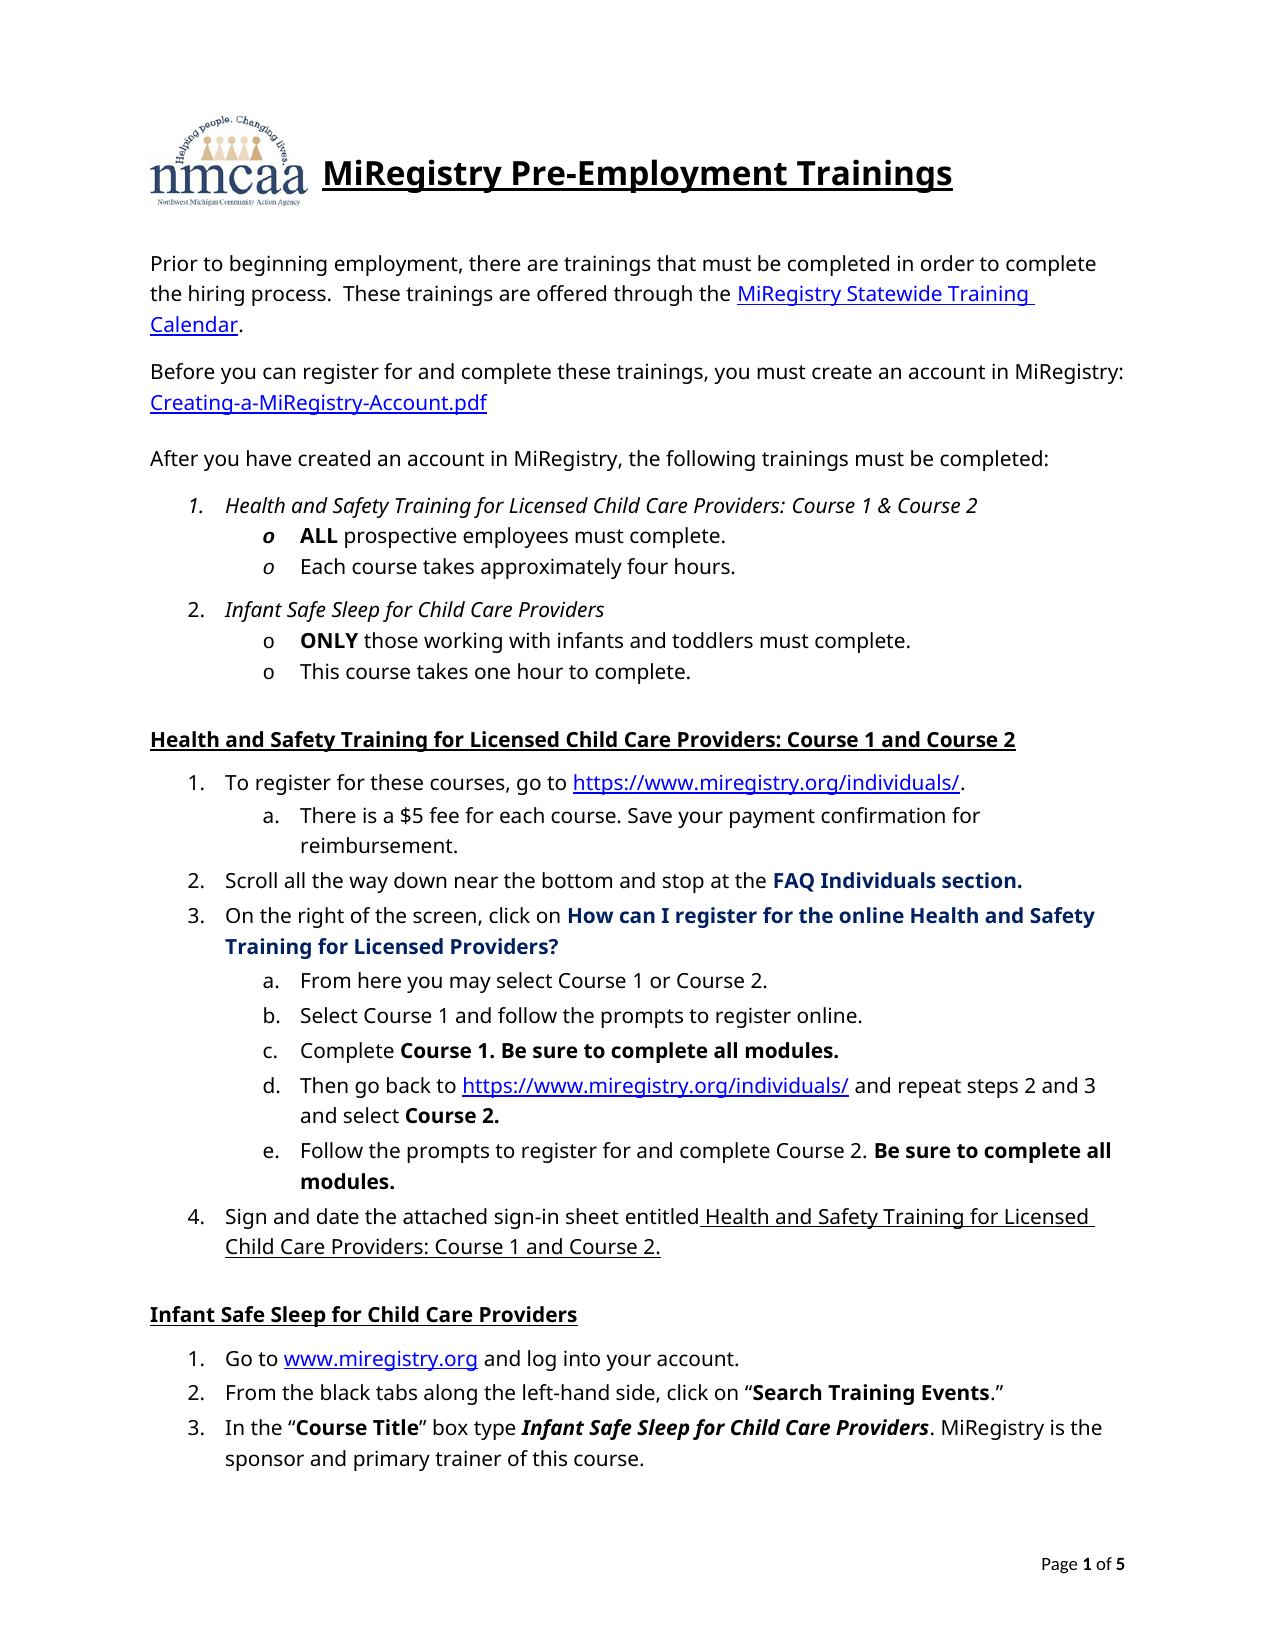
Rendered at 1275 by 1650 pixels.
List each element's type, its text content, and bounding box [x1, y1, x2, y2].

list From here you may select Course 1 or Course 2. [262, 967, 1125, 995]
text Health and Safety Training for Licensed Child Care Providers: Course 1 and Course 2 [150, 725, 1125, 754]
list Scroll all the way down near the bottom and stop at the FAQ Individuals section. [187, 866, 1125, 895]
list Complete Course 1. Be sure to complete all modules. [262, 1036, 1125, 1065]
list ONLY those working with infants and toddlers must complete. [262, 626, 1125, 655]
list Select Course 1 and follow the prompts to register online. [262, 1001, 1125, 1030]
list To register for these courses, go to https://www.miregistry.org/individuals/. [187, 768, 1125, 797]
text Infant Safe Sleep for Child Care Providers [150, 1301, 1125, 1329]
list Sign and date the attached sign-in sheet entitled Health and Safety Training for Licensed Child Care Providers: Course 1 and Course 2. [187, 1202, 1125, 1261]
picture [145, 107, 311, 210]
list Each course takes approximately four hours. [262, 552, 1125, 581]
list Go to www.miregistry.org and log into your account. [187, 1344, 1125, 1372]
list Infant Safe Sleep for Child Care Providers [187, 596, 1125, 624]
list ALL prospective employees must complete. [262, 522, 1125, 550]
list Then go back to https://www.miregistry.org/individuals/ and repeat steps 2 and 3 and select Course 2. [262, 1071, 1125, 1130]
list Follow the prompts to register for and complete Course 2. Be sure to complete all modules. [262, 1136, 1125, 1196]
list There is a $5 fee for each course. Save your payment confirmation for reimbursement. [262, 801, 1125, 860]
list From the black tabs along the left-hand side, click on “Search Training Events.” [187, 1378, 1125, 1407]
text Before you can register for and complete these trainings, you must create an account in MiRegistry: Creating-a-MiRegistry-Account.pdf [150, 357, 1125, 417]
list In the “Course Title” box type Infant Safe Sleep for Child Care Providers. MiRegistry is the sponsor and primary trainer of this course. [187, 1413, 1125, 1472]
text MiRegistry Pre-Employment Trainings [311, 150, 1125, 195]
list Health and Safety Training for Licensed Child Care Providers: Course 1 & Course 2 [187, 491, 1125, 519]
list This course takes one hour to complete. [262, 657, 1125, 686]
list On the right of the screen, click on How can I register for the online Health and Safety Training for Licensed Providers? [187, 901, 1125, 960]
text After you have created an account in MiRegistry, the following trainings must be completed: [150, 444, 1125, 472]
text Prior to beginning employment, there are trainings that must be completed in order to complete the hiring process. These trainings are offered through the MiRegistry Statewide Training Calendar. [150, 249, 1125, 339]
